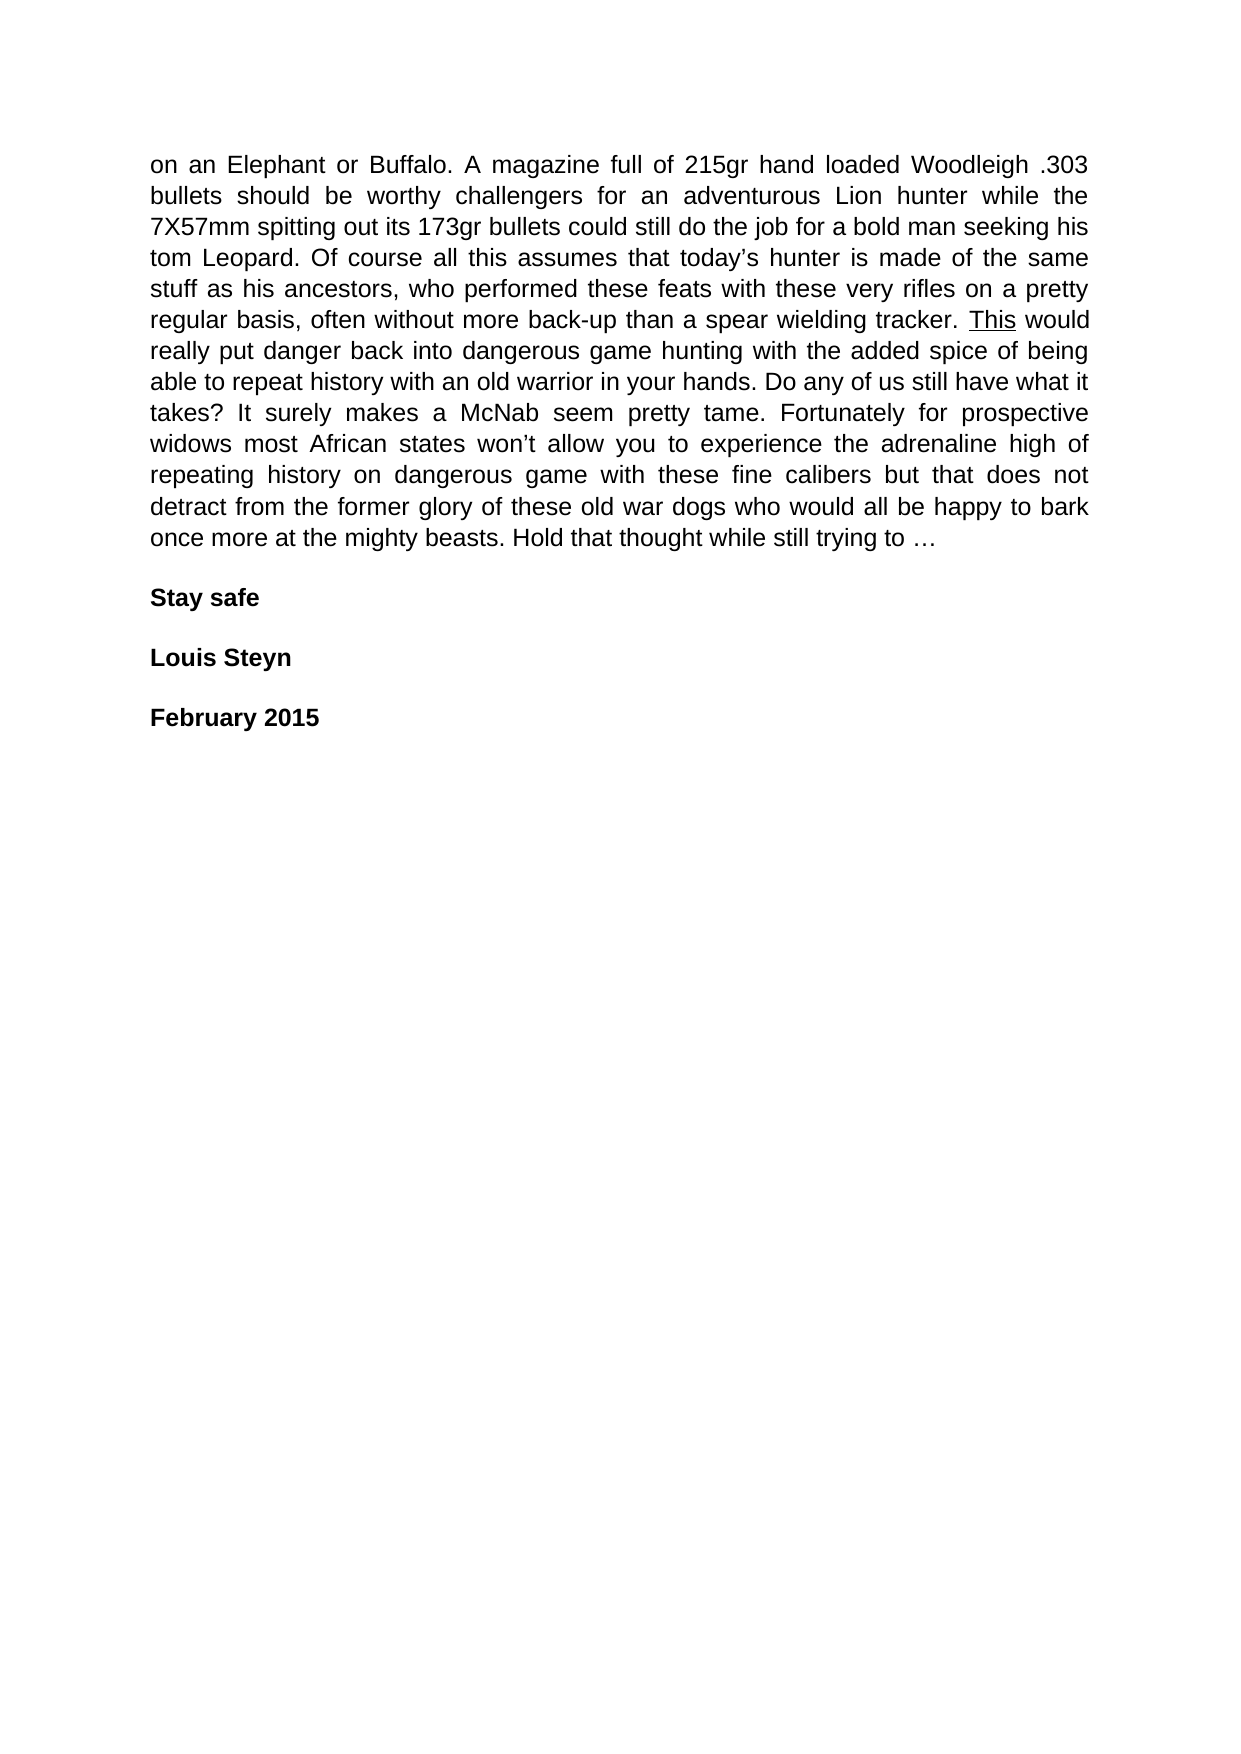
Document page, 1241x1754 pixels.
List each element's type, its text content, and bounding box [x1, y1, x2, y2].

text Louis Steyn [150, 643, 1090, 672]
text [150, 150, 1090, 551]
text Stay safe [150, 583, 1090, 611]
text February 2015 [150, 703, 1090, 732]
